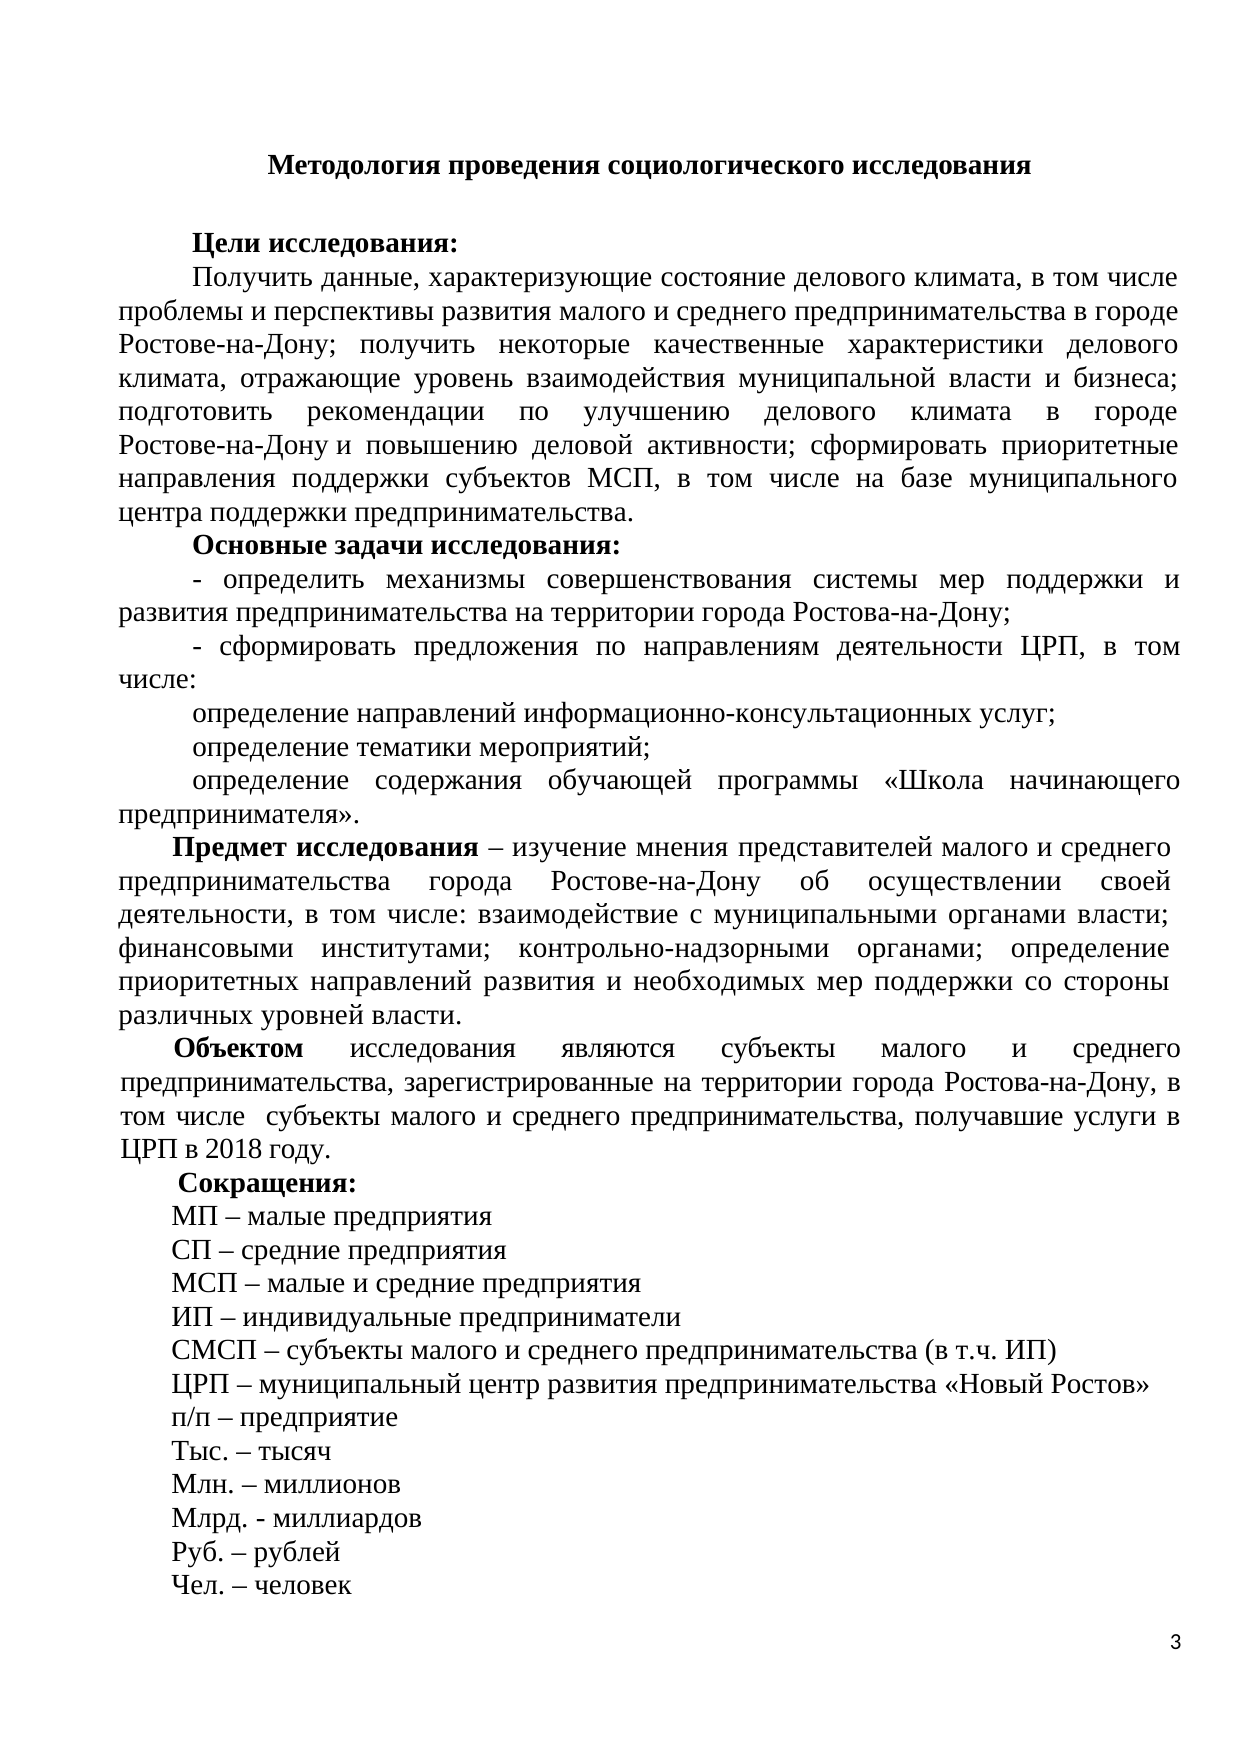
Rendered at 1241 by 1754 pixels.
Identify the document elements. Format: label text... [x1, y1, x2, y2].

text ЦРП – муниципальный центр развития предпринимательства «Новый Ростов» [118, 1366, 1179, 1399]
text определение направлений информационно-консультационных услуг; [118, 695, 1181, 729]
text Руб. – рублей [118, 1534, 1179, 1567]
text Млн. – миллионов [118, 1467, 1179, 1500]
text СМСП – субъекты малого и среднего предпринимательства (в т.ч. ИП) [118, 1332, 1179, 1366]
text Основные задачи исследования: [118, 527, 1179, 561]
text Чел. – человек [118, 1567, 1179, 1601]
text Цели исследования: [118, 226, 1179, 259]
text - определить механизмы совершенствования системы мер поддержки и развития предпринимательства на территории города Ростова-на-Дону; [118, 561, 1181, 628]
text Сокращения: [118, 1165, 1179, 1198]
text определение тематики мероприятий; [118, 729, 1181, 762]
text ИП – индивидуальные предприниматели [118, 1299, 1179, 1332]
text СП – средние предприятия [118, 1232, 1179, 1265]
text МП – малые предприятия [118, 1198, 1179, 1232]
text Предмет исследования – изучение мнения представителей малого и среднего предпринимательства города Ростове-на-Дону об осуществлении своей деятельности, в том числе: взаимодействие с муниципальными органами власти; финансовыми институтами; контрольно-надзорными органами; определение приоритетных направлений развития и необходимых мер поддержки со стороны различных уровней власти. [118, 829, 1172, 1031]
text Млрд. - миллиардов [118, 1500, 1179, 1534]
text Получить данные, характеризующие состояние делового климата, в том числе проблемы и перспективы развития малого и среднего предпринимательства в городе Ростове-на-Дону; получить некоторые качественные характеристики делового климата, отражающие уровень взаимодействия муниципальной власти и бизнеса; подготовить рекомендации по улучшению делового климата в городе Ростове-на-Дону и повышению деловой активности; сформировать приоритетные направления поддержки субъектов МСП, в том числе на базе муниципального центра поддержки предпринимательства. [118, 259, 1179, 527]
text Тыс. – тысяч [118, 1433, 1179, 1467]
text - сформировать предложения по направлениям деятельности ЦРП, в том числе: [118, 628, 1181, 695]
subtitle Методология проведения социологического исследования [118, 147, 1181, 181]
text определение содержания обучающей программы «Школа начинающего предпринимателя». [118, 762, 1181, 829]
text п/п – предприятие [118, 1399, 1179, 1433]
text Объектом исследования являются субъекты малого и среднего предпринимательства, зарегистрированные на территории города Ростова-на-Дону, в том числе субъекты малого и среднего предпринимательства, получавшие услуги в ЦРП в 2018 году. [120, 1031, 1181, 1165]
text МСП – малые и средние предприятия [118, 1265, 1179, 1299]
